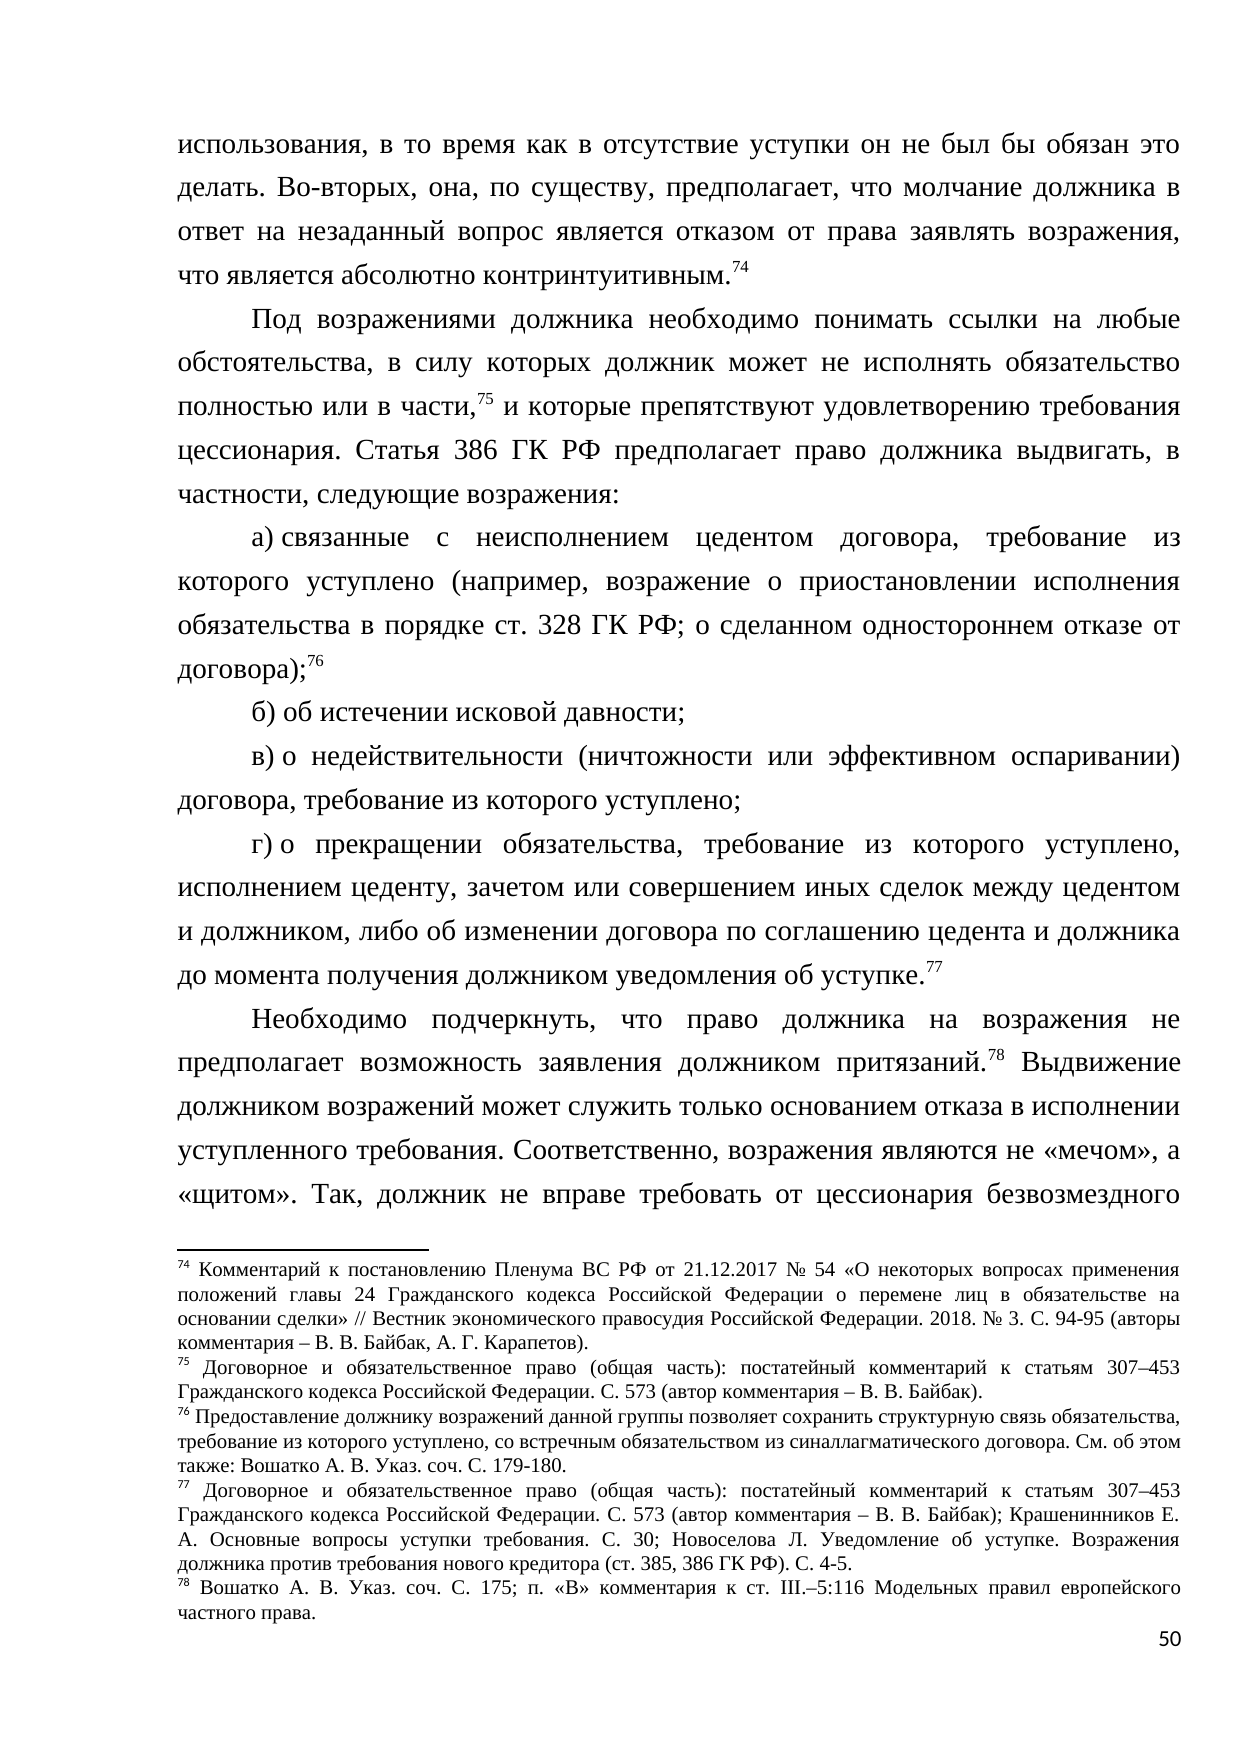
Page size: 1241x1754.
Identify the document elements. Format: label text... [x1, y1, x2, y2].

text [177, 118, 1181, 293]
list связанные с неисполнением цедентом договора, требование из которого уступлено (например, возражение о приостановлении исполнения обязательства в порядке ст. 328 ГК РФ; о сделанном одностороннем отказе от договора); [177, 512, 1181, 687]
list об истечении исковой давности; [177, 687, 1181, 731]
list о недействительности (ничтожности или эффективном оспаривании) договора, требование из которого уступлено; [177, 731, 1181, 818]
list Необходимо подчеркнуть, что право должника на возражения не предполагает возможность заявления должником притязаний. Выдвижение должником возражений может служить только основанием отказа в исполнении уступленного требования. Соответственно, возражения являются не «мечом», а «щитом». Так, должник не вправе требовать от цессионария безвозмездного устранения недостатков товара, либо его замены в случае передачи цедентом должнику в собственность товара ненадлежащего качества (ст. 475 ГК РФ). Однако должник вправе приостановить исполнение обязательства по оплате товара, требование из которого уступлено, когда в соответствии с договором оплата производится после передачи товара (ст. 328 ГК РФ). [177, 993, 1181, 1212]
text Под возражениями должника необходимо понимать ссылки на любые обстоятельства, в силу которых должник может не исполнять обязательство полностью или в части, и которые препятствуют удовлетворению требования цессионария. Статья 386 ГК РФ предполагает право должника выдвигать, в частности, следующие возражения: [177, 293, 1181, 512]
list о прекращении обязательства, требование из которого уступлено, исполнением цеденту, зачетом или совершением иных сделок между цедентом и должником, либо об изменении договора по соглашению цедента и должника до момента получения должником уведомления об уступке. [177, 818, 1181, 993]
